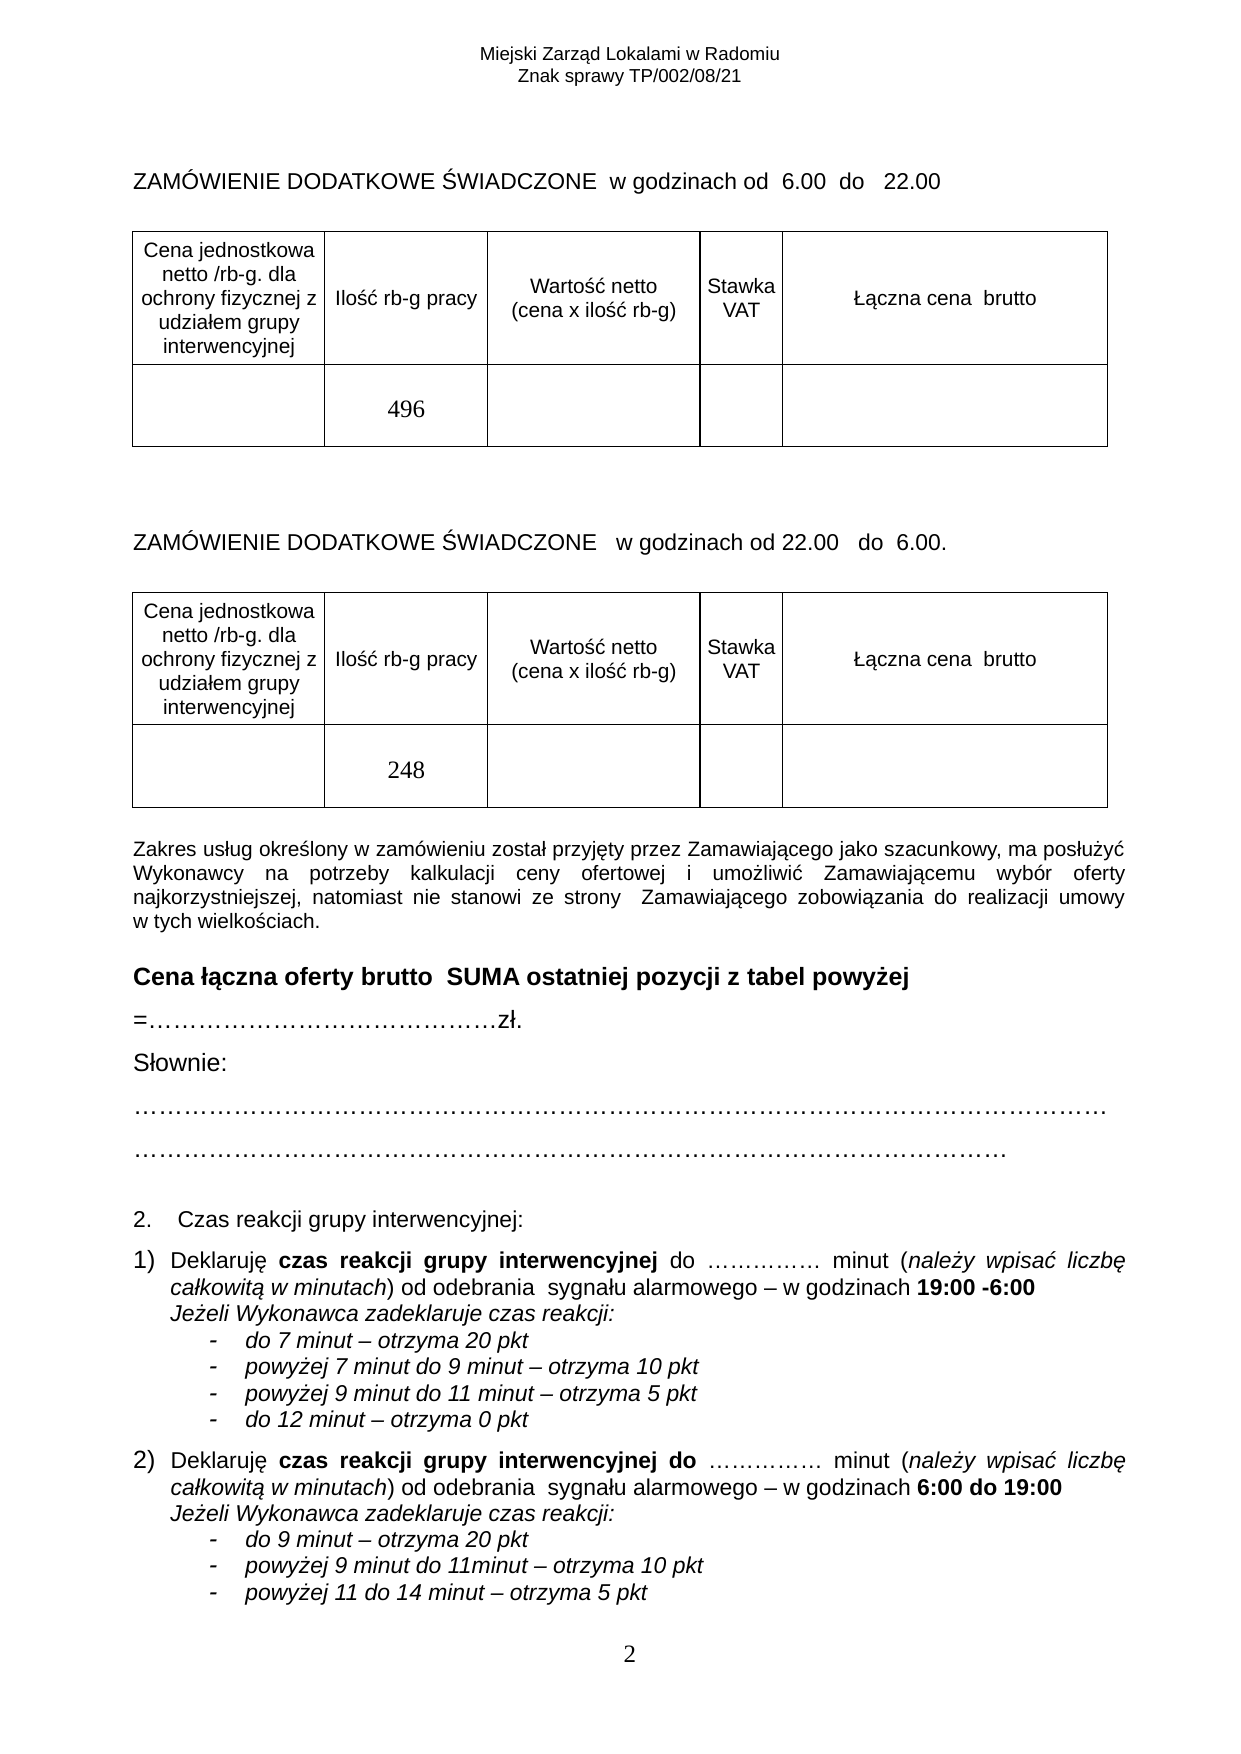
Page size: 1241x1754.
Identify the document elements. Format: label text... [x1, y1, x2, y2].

table_cell [488, 365, 699, 446]
table_header Stawka VAT [701, 593, 782, 724]
table_header Cena jednostkowa netto /rb-g. dla ochrony fizycznej z udziałem grupy interwencyjnej [133, 232, 324, 363]
table_cell 248 [325, 725, 487, 807]
list powyżej 9 minut do 11 minut – otrzyma 5 pkt [208, 1379, 1126, 1406]
table_cell [783, 365, 1107, 446]
text Cena łączna oferty brutto SUMA ostatniej pozycji z tabel powyżej =……………………………………zł. [133, 961, 1126, 1033]
text Zakres usług określony w zamówieniu został przyjęty przez Zamawiającego jako szacunkowy, ma posłużyć Wykonawcy na potrzeby kalkulacji ceny ofertowej i umożliwić Zamawiającemu wybór oferty najkorzystniejszej, natomiast nie stanowi ze strony Zamawiającego zobowiązania do realizacji umowy w tych wielkościach. [133, 837, 1126, 933]
table_header Wartość netto (cena x ilość rb-g) [488, 593, 699, 724]
table_cell [133, 365, 324, 446]
table_cell [133, 725, 324, 807]
table_cell [701, 365, 782, 446]
table_cell [488, 725, 699, 807]
table_header Stawka VAT [701, 232, 782, 363]
list powyżej 7 minut do 9 minut – otrzyma 10 pkt [208, 1353, 1126, 1379]
table_cell 496 [325, 365, 487, 446]
list do 7 minut – otrzyma 20 pkt [208, 1327, 1126, 1353]
list Deklaruję czas reakcji grupy interwencyjnej do …………… minut (należy wpisać liczbę całkowitą w minutach) od odebrania sygnału alarmowego – w godzinach 19:00 -6:00 [133, 1245, 1126, 1300]
text ZAMÓWIENIE DODATKOWE ŚWIADCZONE w godzinach od 6.00 do 22.00 [133, 168, 1126, 194]
list Deklaruję czas reakcji grupy interwencyjnej do …………… minut (należy wpisać liczbę całkowitą w minutach) od odebrania sygnału alarmowego – w godzinach 6:00 do 19:00 [133, 1445, 1126, 1500]
list powyżej 11 do 14 minut – otrzyma 5 pkt [208, 1579, 1126, 1605]
list Czas reakcji grupy interwencyjnej: [133, 1206, 1126, 1232]
text Jeżeli Wykonawca zadeklaruje czas reakcji: [170, 1500, 1126, 1526]
table_header Cena jednostkowa netto /rb-g. dla ochrony fizycznej z udziałem grupy interwencyjnej [133, 593, 324, 724]
list powyżej 9 minut do 11minut – otrzyma 10 pkt [208, 1552, 1126, 1579]
table_header Wartość netto (cena x ilość rb-g) [488, 232, 699, 363]
table_header Łączna cena brutto [783, 232, 1107, 363]
table_header Łączna cena brutto [783, 593, 1107, 724]
list do 12 minut – otrzyma 0 pkt [208, 1406, 1126, 1432]
text ZAMÓWIENIE DODATKOWE ŚWIADCZONE w godzinach od 22.00 do 6.00. [133, 529, 1126, 555]
text Jeżeli Wykonawca zadeklaruje czas reakcji: [170, 1300, 1126, 1327]
text Słownie: …………………………………………………………………………………………………………………………………………………………………………………………………… [133, 1048, 1126, 1163]
table_header Ilość rb-g pracy [325, 593, 487, 724]
table_header Ilość rb-g pracy [325, 232, 487, 363]
table_cell [701, 725, 782, 807]
list do 9 minut – otrzyma 20 pkt [208, 1526, 1126, 1552]
table_cell [783, 725, 1107, 807]
